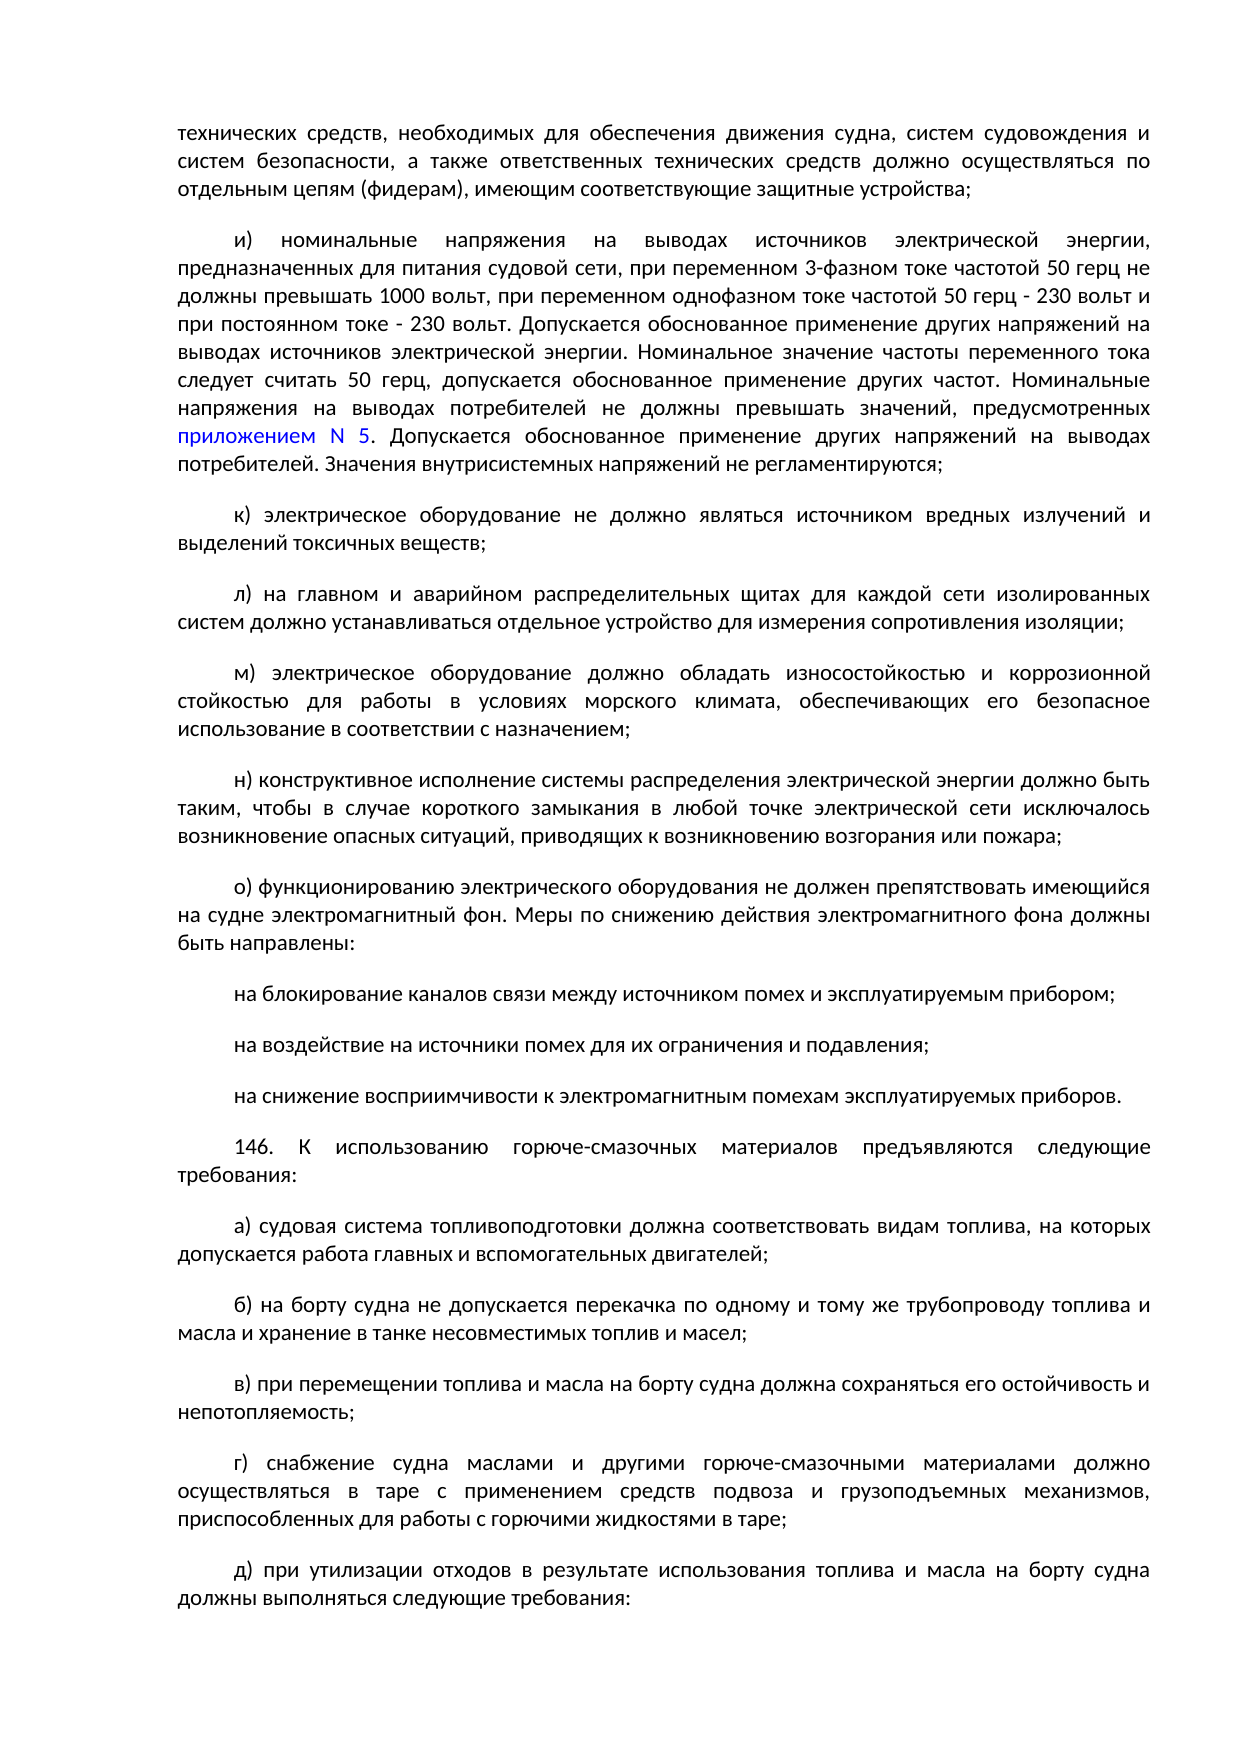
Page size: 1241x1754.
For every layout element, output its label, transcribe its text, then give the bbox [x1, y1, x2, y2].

text о) функционированию электрического оборудования не должен препятствовать имеющийся на судне электромагнитный фон. Меры по снижению действия электромагнитного фона должны быть направлены: [177, 872, 1152, 956]
text а) судовая система топливоподготовки должна соответствовать видам топлива, на которых допускается работа главных и вспомогательных двигателей; [177, 1211, 1152, 1267]
text в) при перемещении топлива и масла на борту судна должна сохраняться его остойчивость и непотопляемость; [177, 1369, 1152, 1425]
text и) номинальные напряжения на выводах источников электрической энергии, предназначенных для питания судовой сети, при переменном 3-фазном токе частотой 50 герц не должны превышать 1000 вольт, при переменном однофазном токе частотой 50 герц - 230 вольт и при постоянном токе - 230 вольт. Допускается обоснованное применение других напряжений на выводах источников электрической энергии. Номинальное значение частоты переменного тока следует считать 50 герц, допускается обоснованное применение других частот. Номинальные напряжения на выводах потребителей не должны превышать значений, предусмотренных приложением N 5. Допускается обоснованное применение других напряжений на выводах потребителей. Значения внутрисистемных напряжений не регламентируются; [177, 225, 1152, 477]
text н) конструктивное исполнение системы распределения электрической энергии должно быть таким, чтобы в случае короткого замыкания в любой точке электрической сети исключалось возникновение опасных ситуаций, приводящих к возникновению возгорания или пожара; [177, 765, 1152, 849]
text г) снабжение судна маслами и другими горюче-смазочными материалами должно осуществляться в таре с применением средств подвоза и грузоподъемных механизмов, приспособленных для работы с горючими жидкостями в таре; [177, 1448, 1152, 1532]
text б) на борту судна не допускается перекачка по одному и тому же трубопроводу топлива и масла и хранение в танке несовместимых топлив и масел; [177, 1290, 1152, 1346]
text к) электрическое оборудование не должно являться источником вредных излучений и выделений токсичных веществ; [177, 500, 1152, 556]
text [177, 118, 1152, 202]
text на блокирование каналов связи между источником помех и эксплуатируемым прибором; [177, 979, 1152, 1007]
text на воздействие на источники помех для их ограничения и подавления; [177, 1030, 1152, 1058]
text на снижение восприимчивости к электромагнитным помехам эксплуатируемых приборов. [177, 1081, 1152, 1109]
text д) при утилизации отходов в результате использования топлива и масла на борту судна должны выполняться следующие требования: [177, 1555, 1152, 1611]
text 146. К использованию горюче-смазочных материалов предъявляются следующие требования: [177, 1132, 1152, 1188]
text м) электрическое оборудование должно обладать износостойкостью и коррозионной стойкостью для работы в условиях морского климата, обеспечивающих его безопасное использование в соответствии с назначением; [177, 658, 1152, 742]
text л) на главном и аварийном распределительных щитах для каждой сети изолированных систем должно устанавливаться отдельное устройство для измерения сопротивления изоляции; [177, 579, 1152, 635]
